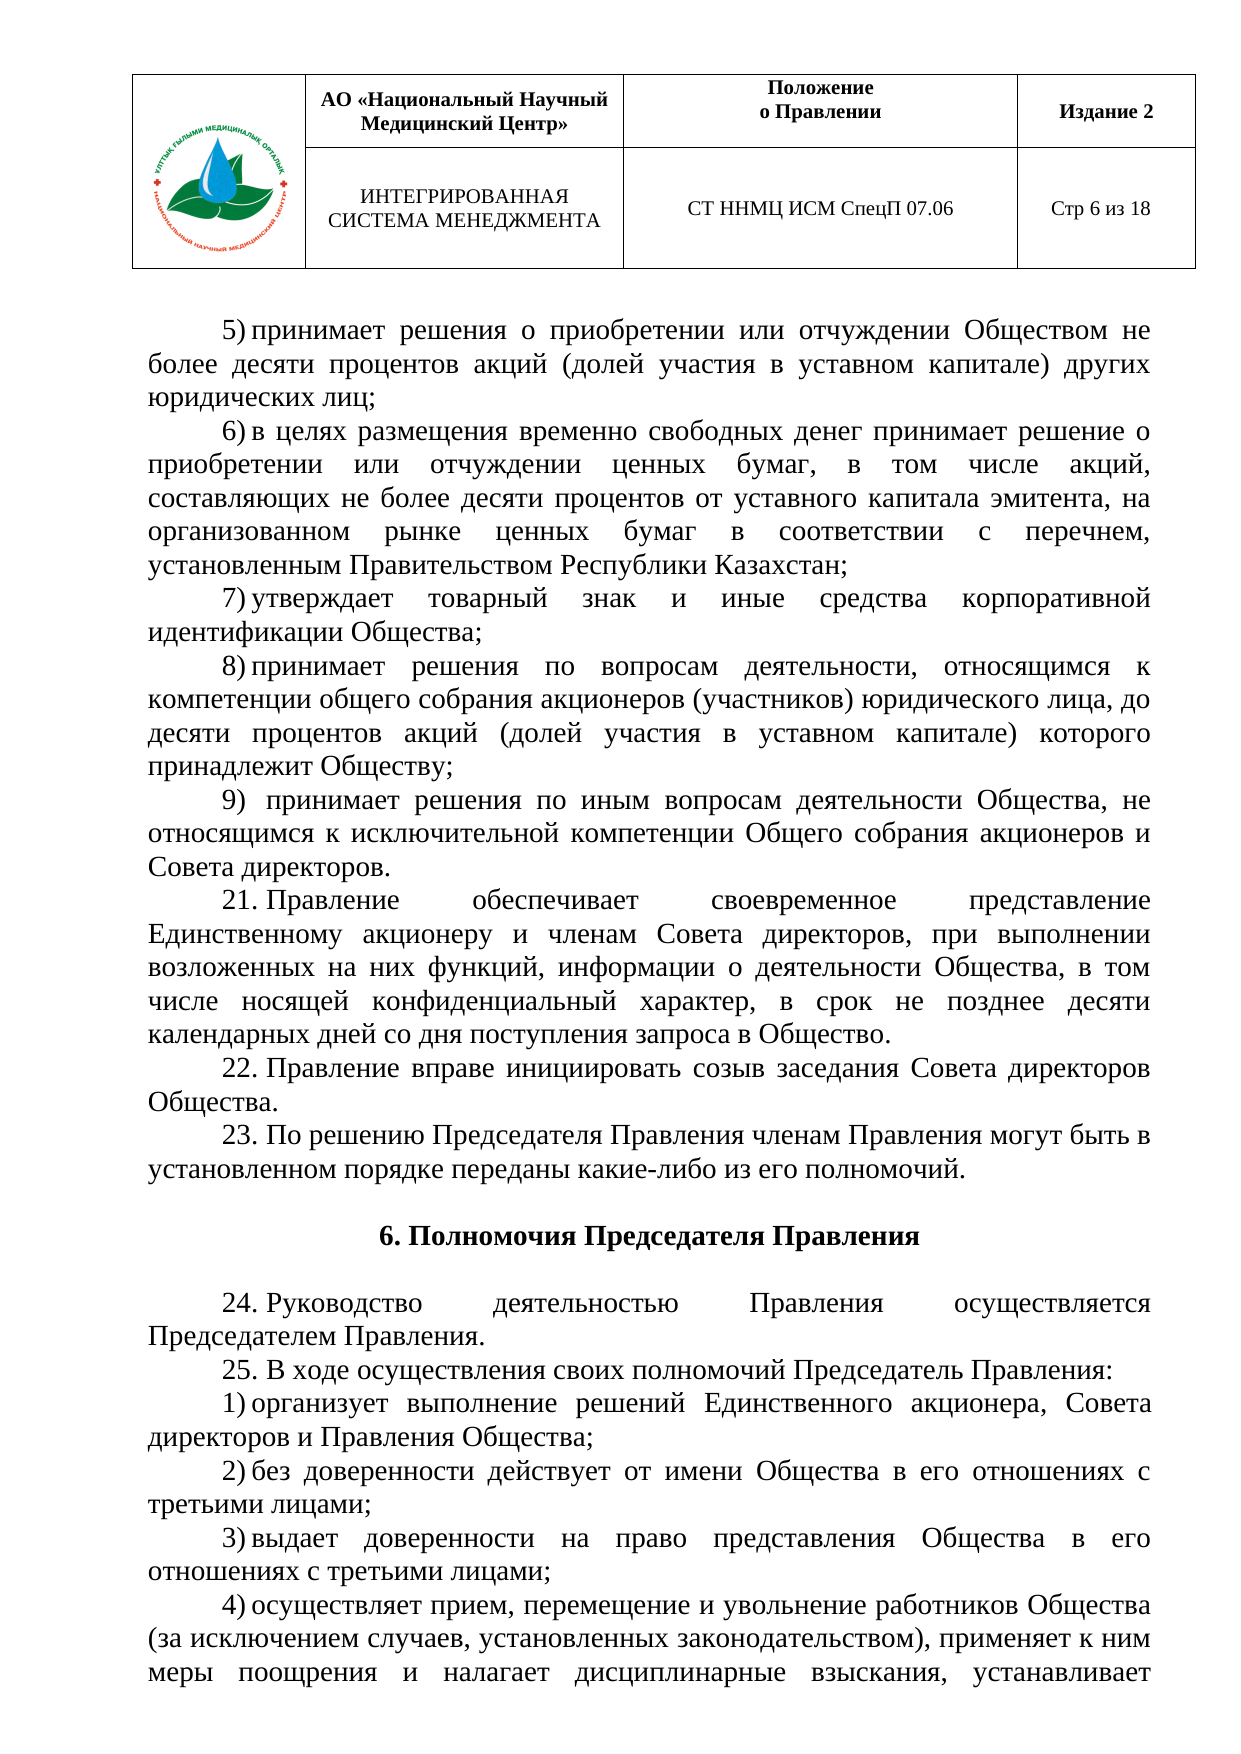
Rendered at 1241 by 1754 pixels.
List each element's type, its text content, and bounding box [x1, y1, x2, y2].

list Правление обеспечивает своевременное представление Единственному акционеру и членам Совета директоров, при выполнении возложенных на них функций, информации о деятельности Общества, в том числе носящей конфиденциальный характер, в срок не позднее десяти календарных дней со дня поступления запроса в Общество. [148, 882, 1152, 1050]
list без доверенности действует от имени Общества в его отношениях с третьими лицами; [148, 1453, 1152, 1520]
list выдает доверенности на право представления Общества в его отношениях с третьими лицами; [148, 1520, 1152, 1587]
picture [146, 118, 292, 268]
list в целях размещения временно свободных денег принимает решение о приобретении или отчуждении ценных бумаг, в том числе акций, составляющих не более десяти процентов от уставного капитала эмитента, на организованном рынке ценных бумаг в соответствии с перечнем, установленным Правительством Республики Казахстан; [148, 413, 1152, 581]
list принимает решения о приобретении или отчуждении Обществом не более десяти процентов акций (долей участия в уставном капитале) других юридических лиц; [148, 312, 1152, 413]
list По решению Председателя Правления членам Правления могут быть в установленном порядке переданы какие-либо из его полномочий. [148, 1117, 1152, 1184]
list Правление вправе инициировать созыв заседания Совета директоров Общества. [148, 1050, 1152, 1117]
list организует выполнение решений Единственного акционера, Совета директоров и Правления Общества; [148, 1386, 1152, 1453]
list принимает решения по иным вопросам деятельности Общества, не относящимся к исключительной компетенции Общего собрания акционеров и Совета директоров. [148, 782, 1152, 882]
list принимает решения по вопросам деятельности, относящимся к компетенции общего собрания акционеров (участников) юридического лица, до десяти процентов акций (долей участия в уставном капитале) которого принадлежит Обществу; [148, 648, 1152, 782]
list В ходе осуществления своих полномочий Председатель Правления: [148, 1352, 1152, 1386]
list Руководство деятельностью Правления осуществляется Председателем Правления. [148, 1285, 1152, 1352]
text 6. Полномочия Председателя Правления [148, 1218, 1152, 1251]
list утверждает товарный знак и иные средства корпоративной идентификации Общества; [148, 581, 1152, 648]
